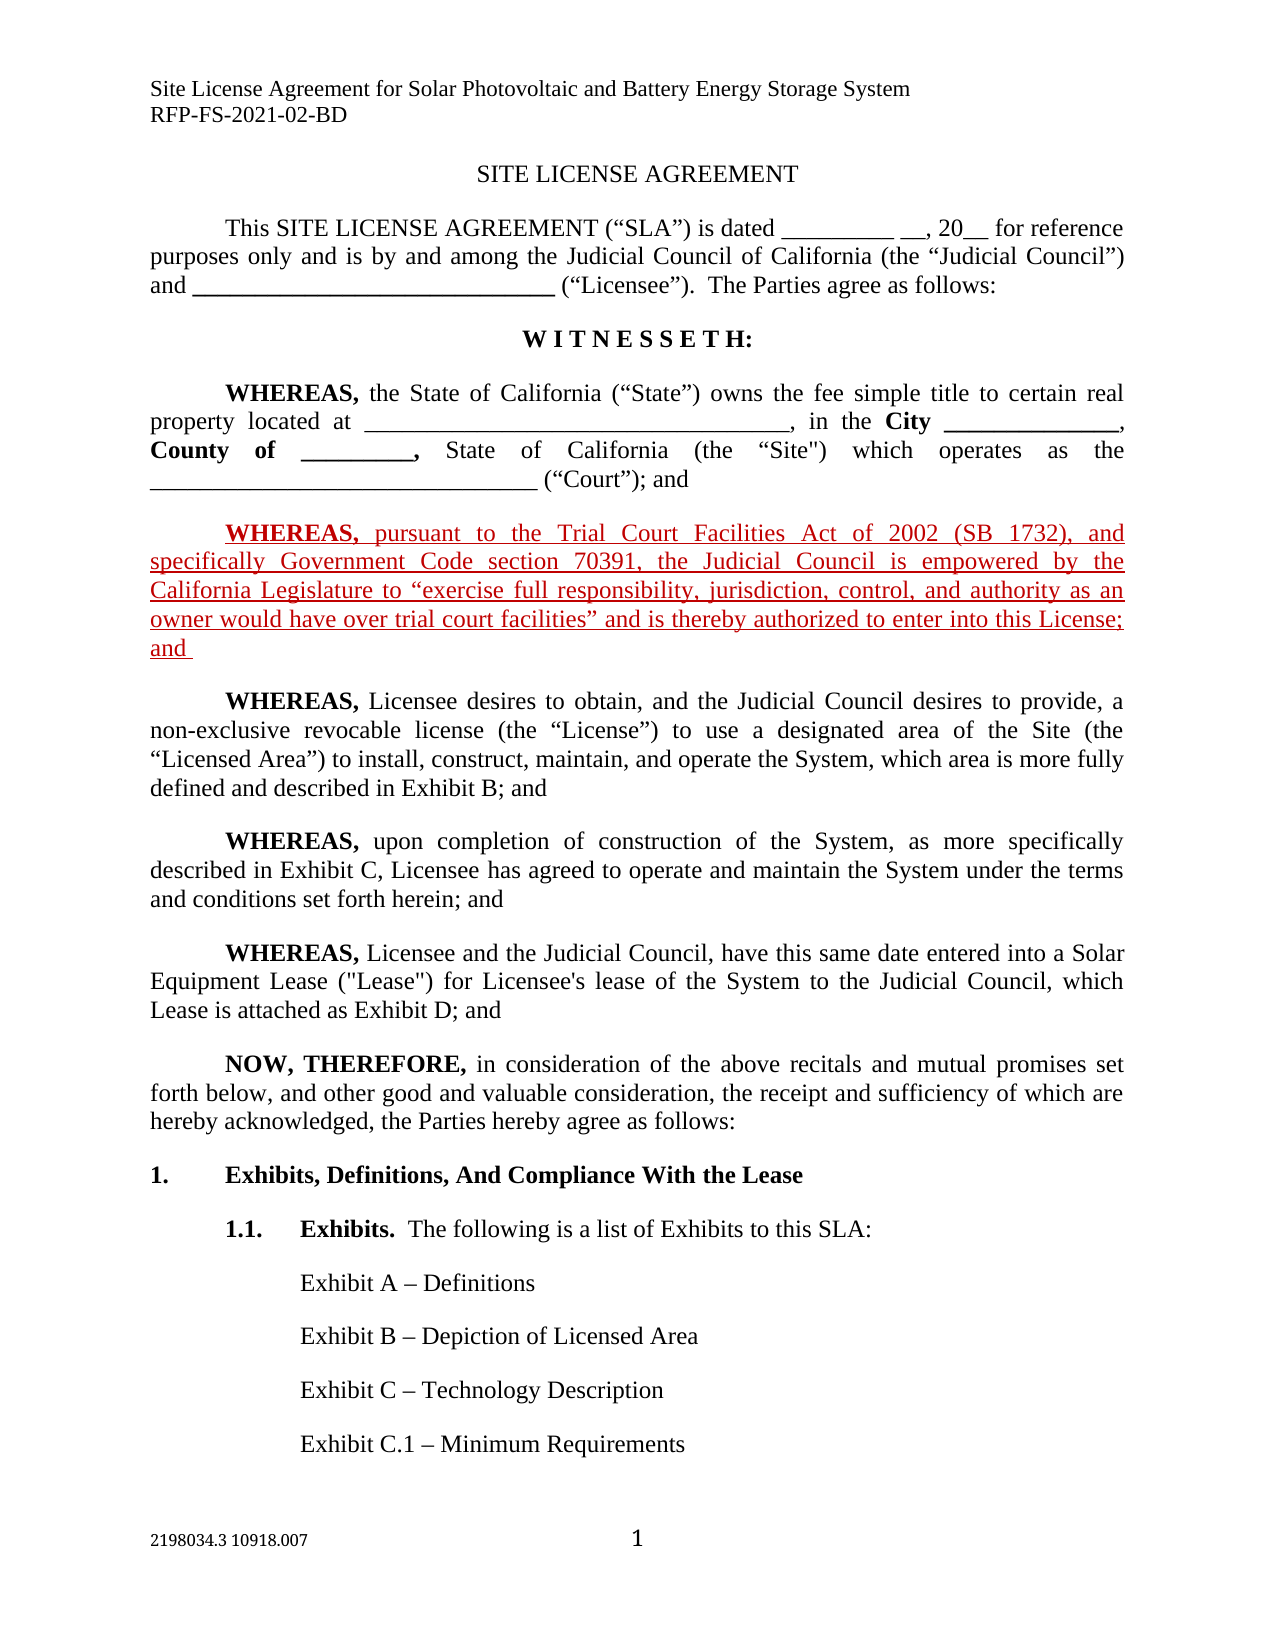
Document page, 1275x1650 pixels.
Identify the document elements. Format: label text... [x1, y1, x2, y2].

text Exhibit B – Depiction of Licensed Area [225, 1321, 1125, 1350]
text Exhibit C.1 – Minimum Requirements [225, 1429, 1125, 1458]
text Exhibit A – Definitions [225, 1268, 1125, 1296]
subtitle Exhibits. The following is a list of Exhibits to this SLA: [225, 1214, 1125, 1243]
text WHEREAS, pursuant to the Trial Court Facilities Act of 2002 (SB 1732), and specifically Government Code section 70391, the Judicial Council is empowered by the California Legislature to “exercise full responsibility, jurisdiction, control, and authority as an owner would have over trial court facilities” and is thereby authorized to enter into this License; and [150, 602, 1125, 661]
text This SITE LICENSE AGREEMENT (“SLA”) is dated _________ __, 20__ for reference purposes only and is by and among the Judicial Council of California (the “Judicial Council”) and _____________________________ (“Licensee”). The Parties agree as follows: [150, 213, 1125, 299]
text W I T N E S S E T H: [150, 324, 1125, 353]
text WHEREAS, upon completion of construction of the System, as more specifically described in Exhibit C, Licensee has agreed to operate and maintain the System under the terms and conditions set forth herein; and [150, 826, 1125, 913]
text WHEREAS, Licensee desires to obtain, and the Judicial Council desires to provide, a non-exclusive revocable license (the “License”) to use a designated area of the Site (the “Licensed Area”) to install, construct, maintain, and operate the System, which area is more fully defined and described in Exhibit B; and [150, 686, 1125, 801]
text WHEREAS, the State of California (“State”) owns the fee simple title to certain real property located at __________________________________, in the City ______________, County of _________, State of California (the “Site") which operates as the _______________________________ (“Court”); and [150, 378, 1125, 493]
text Exhibit C – Technology Description [225, 1375, 1125, 1404]
text WHEREAS, pursuant to the Trial Court Facilities Act of 2002 (SB 1732), and specifically Government Code section 70391, the Judicial Council is empowered by the California Legislature to “exercise full responsibility, jurisdiction, control, and authority as an owner would have over trial court facilities” and is thereby authorized to enter into this License; and [150, 518, 1125, 571]
text WHEREAS, Licensee and the Judicial Council, have this same date entered into a Solar Equipment Lease ("Lease") for Licensee's lease of the System to the Judicial Council, which Lease is attached as Exhibit D; and [150, 938, 1125, 1024]
subtitle Exhibits, Definitions, And Compliance With the Lease [150, 1160, 1125, 1189]
text SITE LICENSE AGREEMENT [150, 159, 1125, 188]
text NOW, THEREFORE, in consideration of the above recitals and mutual promises set forth below, and other good and valuable consideration, the receipt and sufficiency of which are hereby acknowledged, the Parties hereby agree as follows: [150, 1049, 1125, 1135]
text WHEREAS, pursuant to the Trial Court Facilities Act of 2002 (SB 1732), and specifically Government Code section 70391, the Judicial Council is empowered by the California Legislature to “exercise full responsibility, jurisdiction, control, and authority as an owner would have over trial court facilities” and is thereby authorized to enter into this License; and [150, 573, 1125, 600]
